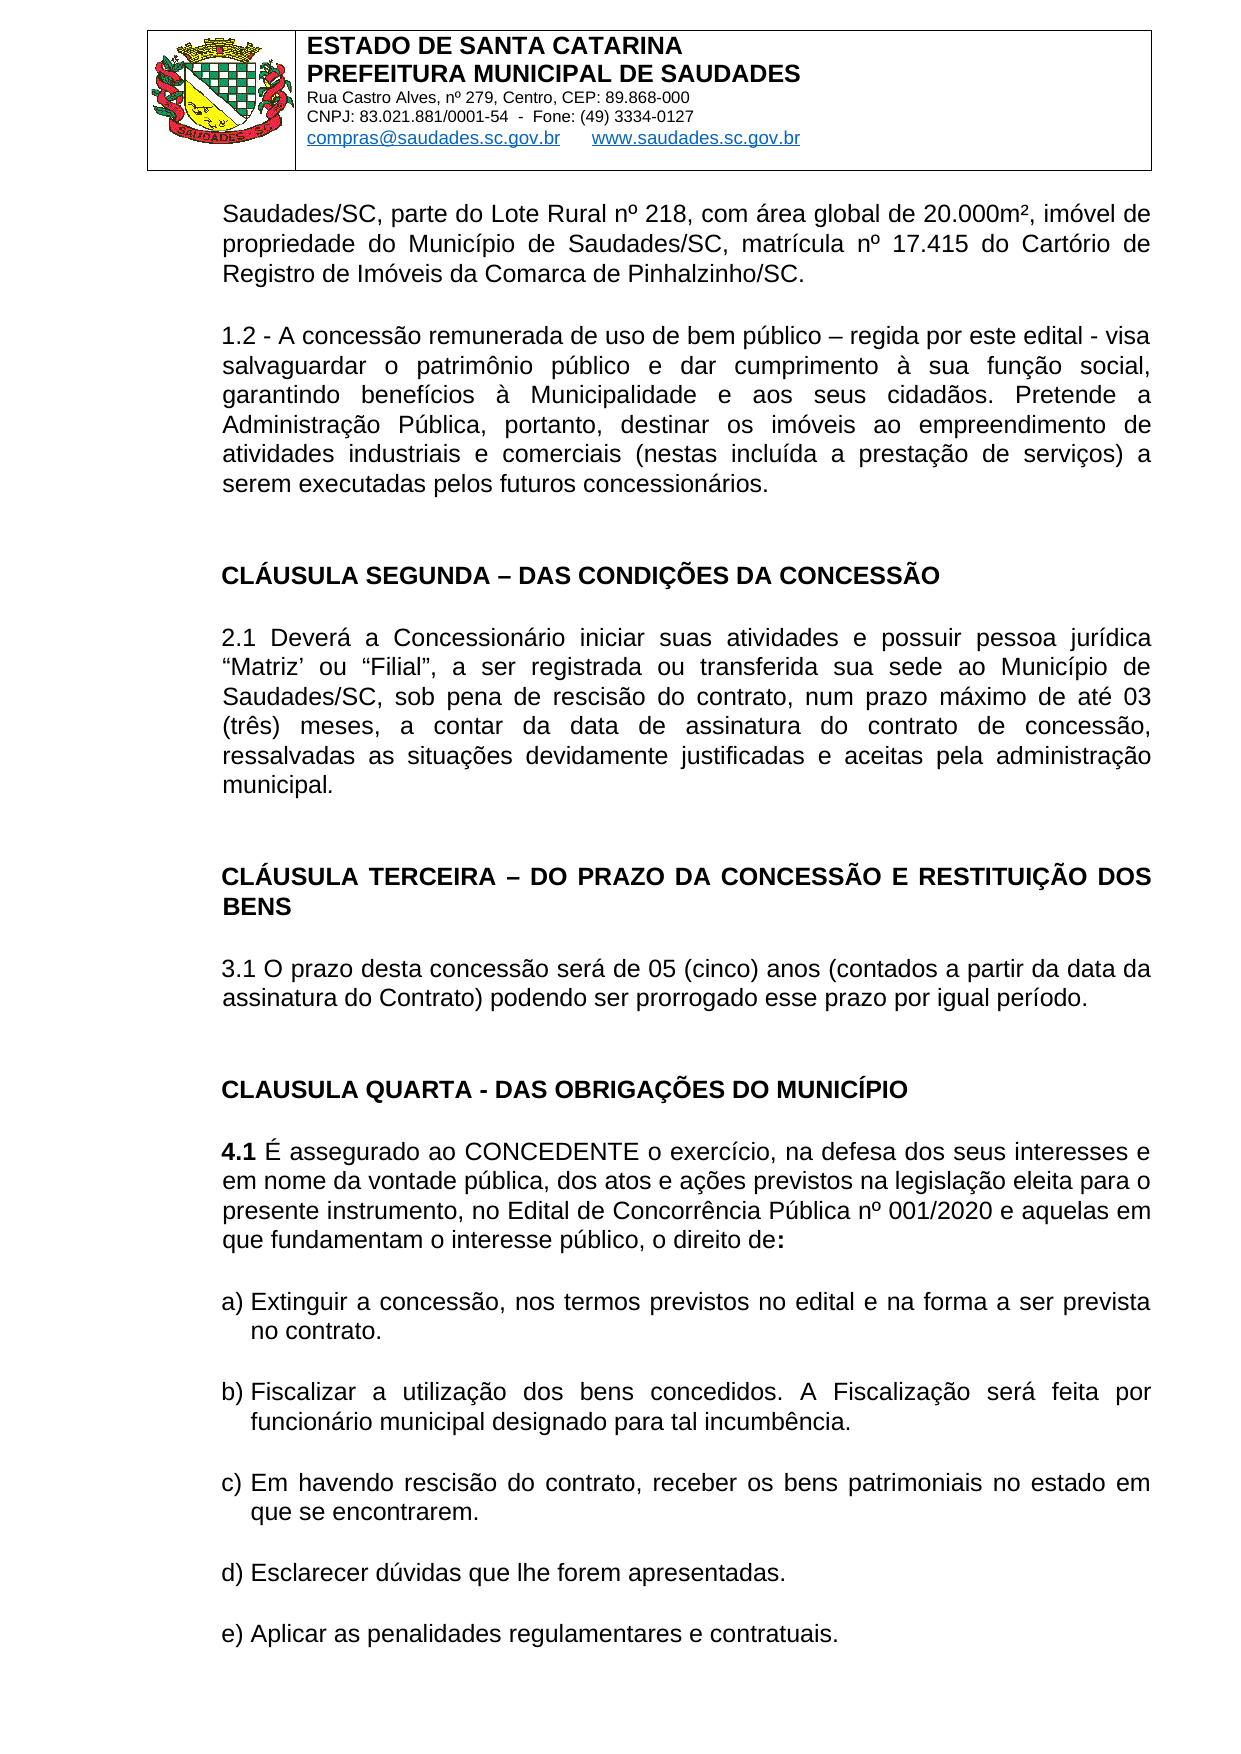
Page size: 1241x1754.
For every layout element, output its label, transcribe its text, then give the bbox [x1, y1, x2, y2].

list Fiscalizar a utilização dos bens concedidos. A Fiscalização será feita por funcionário municipal designado para tal incumbência. [221, 1377, 1153, 1435]
subtitle CLÁUSULA SEGUNDA – DAS CONDIÇÕES DA CONCESSÃO [221, 561, 1153, 590]
picture [151, 35, 295, 156]
text 3.1 O prazo desta concessão será de 05 (cinco) anos (contados a partir da data da assinatura do Contrato) podendo ser prorrogado esse prazo por igual período. [221, 954, 1153, 1012]
text 1.2 - A concessão remunerada de uso de bem público – regida por este edital - visa salvaguardar o patrimônio público e dar cumprimento à sua função social, garantindo benefícios à Municipalidade e aos seus cidadãos. Pretende a Administração Pública, portanto, destinar os imóveis ao empreendimento de atividades industriais e comerciais (nestas incluída a prestação de serviços) a serem executadas pelos futuros concessionários. [221, 321, 1153, 498]
list Aplicar as penalidades regulamentares e contratuais. [221, 1619, 1153, 1648]
list Extinguir a concessão, nos termos previstos no edital e na forma a ser prevista no contrato. [221, 1286, 1153, 1345]
list Em havendo rescisão do contrato, receber os bens patrimoniais no estado em que se encontrarem. [221, 1467, 1153, 1526]
subtitle CLÁUSULA TERCEIRA – DO PRAZO DA CONCESSÃO E RESTITUIÇÃO DOS BENS [221, 862, 1153, 921]
subtitle CLAUSULA QUARTA - DAS OBRIGAÇÕES DO MUNICÍPIO [221, 1075, 1153, 1104]
text 2.1 Deverá a Concessionário iniciar suas atividades e possuir pessoa jurídica “Matriz’ ou “Filial”, a ser registrada ou transferida sua sede ao Município de Saudades/SC, sob pena de rescisão do contrato, num prazo máximo de até 03 (três) meses, a contar da data de assinatura do contrato de concessão, ressalvadas as situações devidamente justificadas e aceitas pela administração municipal. [221, 622, 1153, 799]
text 4.1 É assegurado ao CONCEDENTE o exercício, na defesa dos seus interesses e em nome da vontade pública, dos atos e ações previstos na legislação eleita para o presente instrumento, no Edital de Concorrência Pública nº 001/2020 e aquelas em que fundamentam o interesse público, o direito de: [221, 1137, 1153, 1254]
list Esclarecer dúvidas que lhe forem apresentadas. [221, 1558, 1153, 1587]
